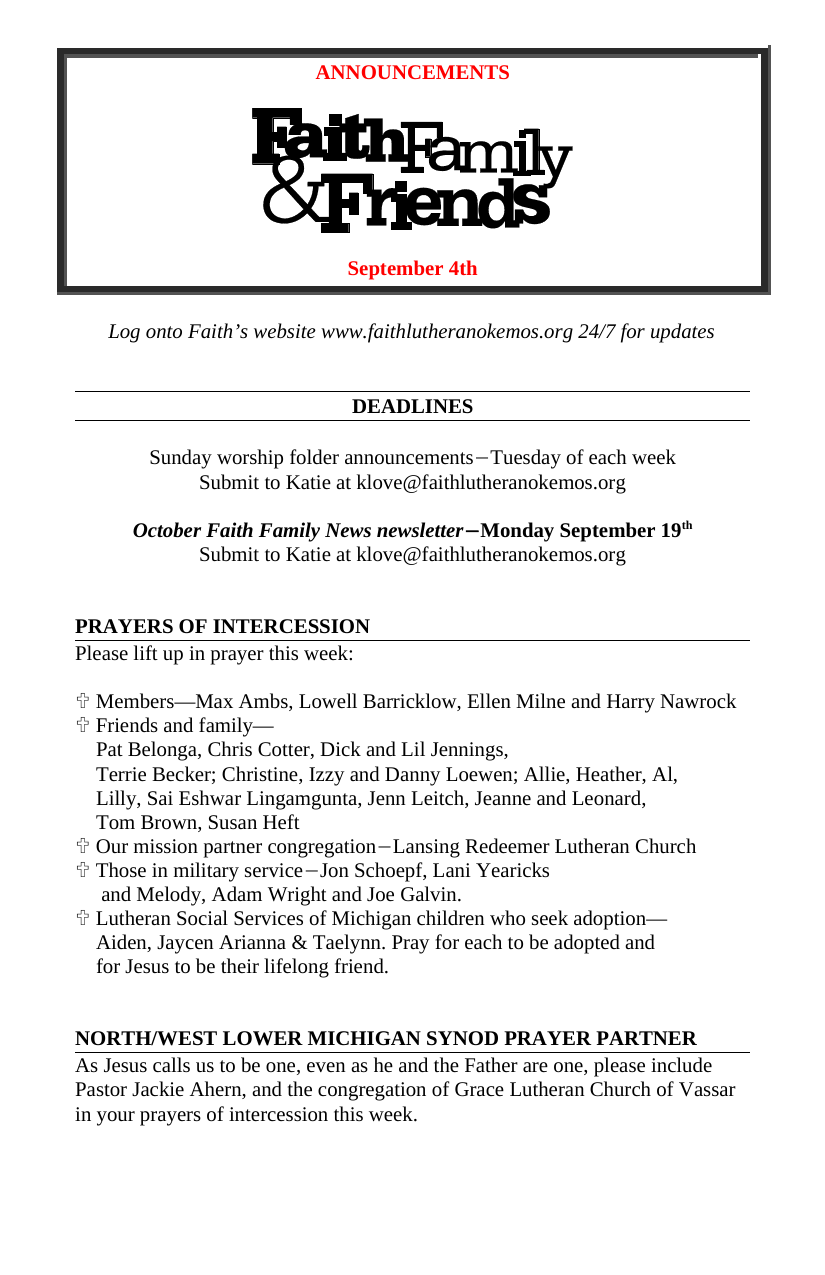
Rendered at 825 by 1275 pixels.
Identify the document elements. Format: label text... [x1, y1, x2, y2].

text Please lift up in prayer this week: [75, 641, 750, 665]
text Terrie Becker; Christine, Izzy and Danny Loewen; Allie, Heather, Al, [75, 761, 750, 786]
text Pat Belonga, Chris Cotter, Dick and Lil Jennings, [75, 737, 750, 761]
text Submit to Katie at klove@faithlutheranokemos.org [75, 469, 750, 494]
text DEADLINES [75, 392, 750, 420]
text Those in military serviceJon Schoepf, Lani Yearicks [75, 858, 750, 882]
text Sunday worship folder announcementsTuesday of each week [75, 446, 750, 469]
text September 4th [67, 242, 758, 282]
text Log onto Faith’s website www.faithlutheranokemos.org 24/7 for updates [75, 319, 750, 343]
text October Faith Family News newsletterMonday September 19th [75, 518, 750, 542]
text Friends and family— [75, 713, 750, 737]
text Lilly, Sai Eshwar Lingamgunta, Jenn Leitch, Jeanne and Leonard, [75, 786, 750, 809]
text Tom Brown, Susan Heft [75, 809, 750, 834]
text Pastor Jackie Ahern, and the congregation of Grace Lutheran Church of Vassar in your prayers of intercession this week. [75, 1077, 750, 1126]
text for Jesus to be their lifelong friend. [75, 954, 750, 978]
text NORTH/WEST LOWER MICHIGAN SYNOD PRAYER PARTNER [75, 1026, 750, 1052]
text Submit to Katie at klove@faithlutheranokemos.org [75, 542, 750, 566]
text Lutheran Social Services of Michigan children who seek adoption— [75, 906, 750, 930]
text ANNOUNCEMENTS [67, 58, 758, 84]
text PRAYERS OF INTERCESSION [75, 614, 750, 640]
text Aiden, Jaycen Arianna & Taelynn. Pray for each to be adopted and [75, 930, 750, 954]
text Members—Max Ambs, Lowell Barricklow, Ellen Milne and Harry Nawrock [75, 689, 750, 713]
text Our mission partner congregation [75, 834, 750, 858]
text and Melody, Adam Wright and Joe Galvin. [75, 882, 750, 906]
text As Jesus calls us to be one, even as he and the Father are one, please include [75, 1053, 750, 1077]
